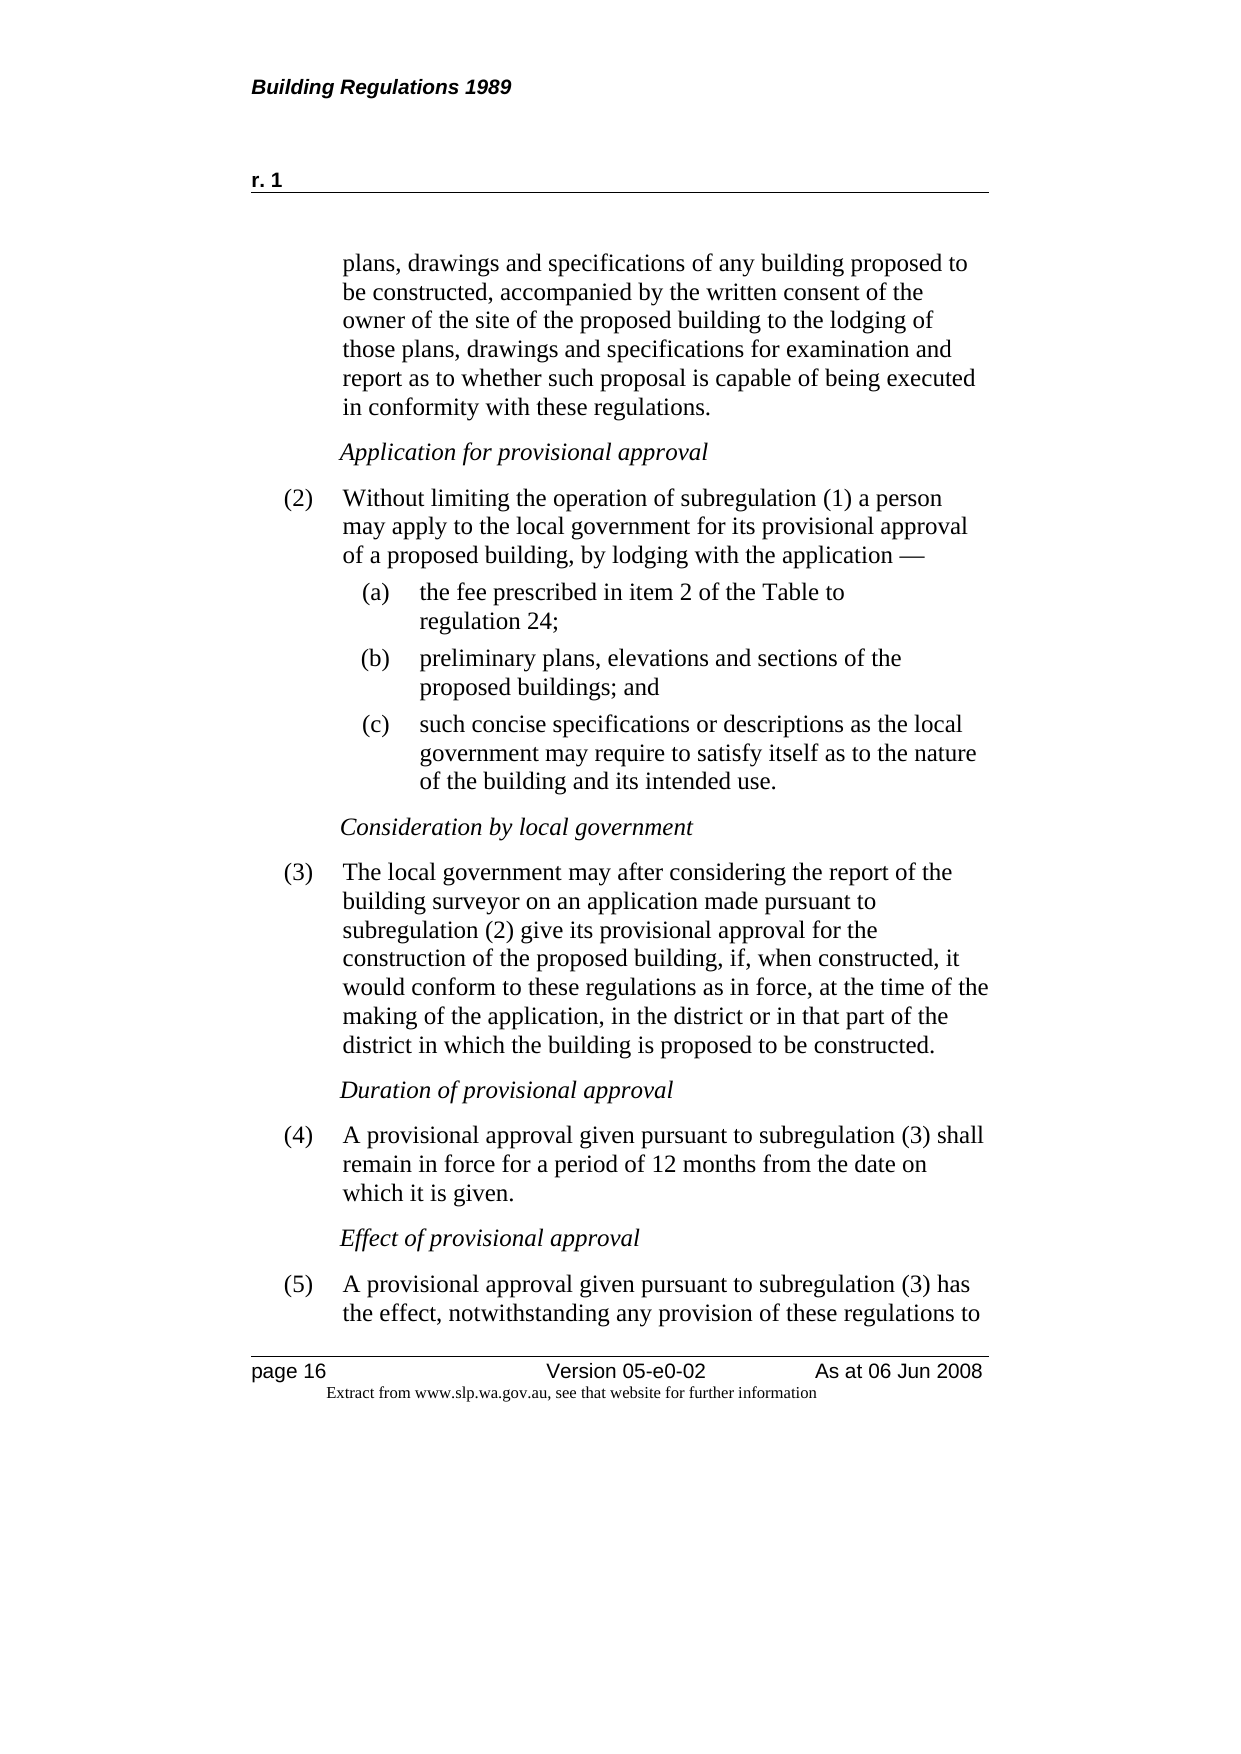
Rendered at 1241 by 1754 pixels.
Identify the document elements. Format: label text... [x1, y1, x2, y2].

subtitle Effect of provisional approval [251, 1223, 989, 1252]
text (b) preliminary plans, elevations and sections of the proposed buildings; and [251, 643, 989, 701]
text (a) the fee prescribed in item 2 of the Table to regulation 24; [251, 577, 989, 635]
text (3) The local government may after considering the report of the building surveyor on an application made pursuant to subregulation (2) give its provisional approval for the construction of the proposed building, if, when constructed, it would conform to these regulations as in force, at the time of the making of the application, in the district or in that part of the district in which the building is proposed to be constructed. [251, 857, 989, 1058]
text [251, 1269, 989, 1326]
subtitle Duration of provisional approval [251, 1075, 989, 1104]
subtitle Application for provisional approval [251, 437, 989, 466]
subtitle Consideration by local government [251, 812, 989, 841]
text (c) such concise specifications or descriptions as the local government may require to satisfy itself as to the nature of the building and its intended use. [251, 709, 989, 795]
text (4) A provisional approval given pursuant to subregulation (3) shall remain in force for a period of 12 months from the date on which it is given. [251, 1121, 989, 1207]
text (2) Without limiting the operation of subregulation (1) a person may apply to the local government for its provisional approval of a proposed building, by lodging with the application — [251, 483, 989, 569]
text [251, 248, 989, 421]
